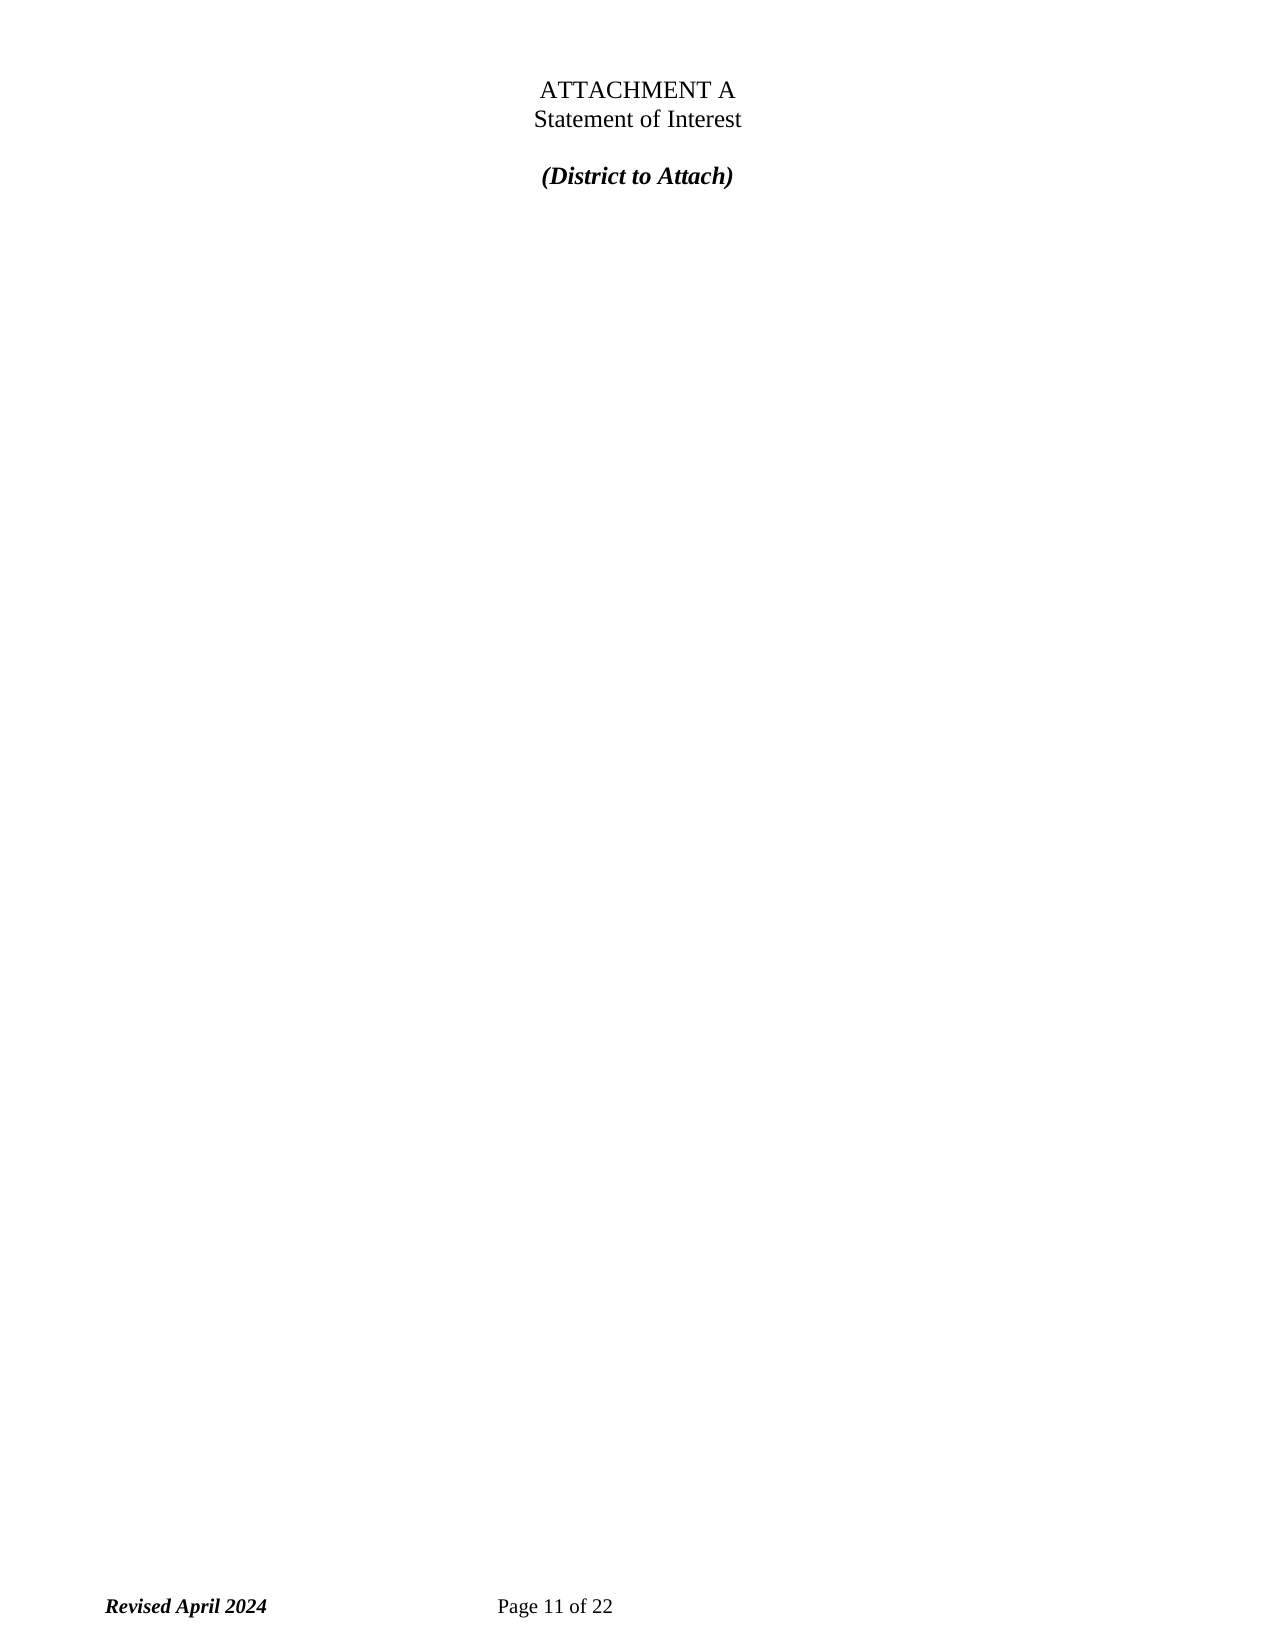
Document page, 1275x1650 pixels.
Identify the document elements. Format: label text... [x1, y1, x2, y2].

text (District to Attach) ATTACHMENT B [105, 161, 1170, 190]
text ATTACHMENT A [105, 75, 1170, 104]
text Statement of Interest [105, 104, 1170, 132]
